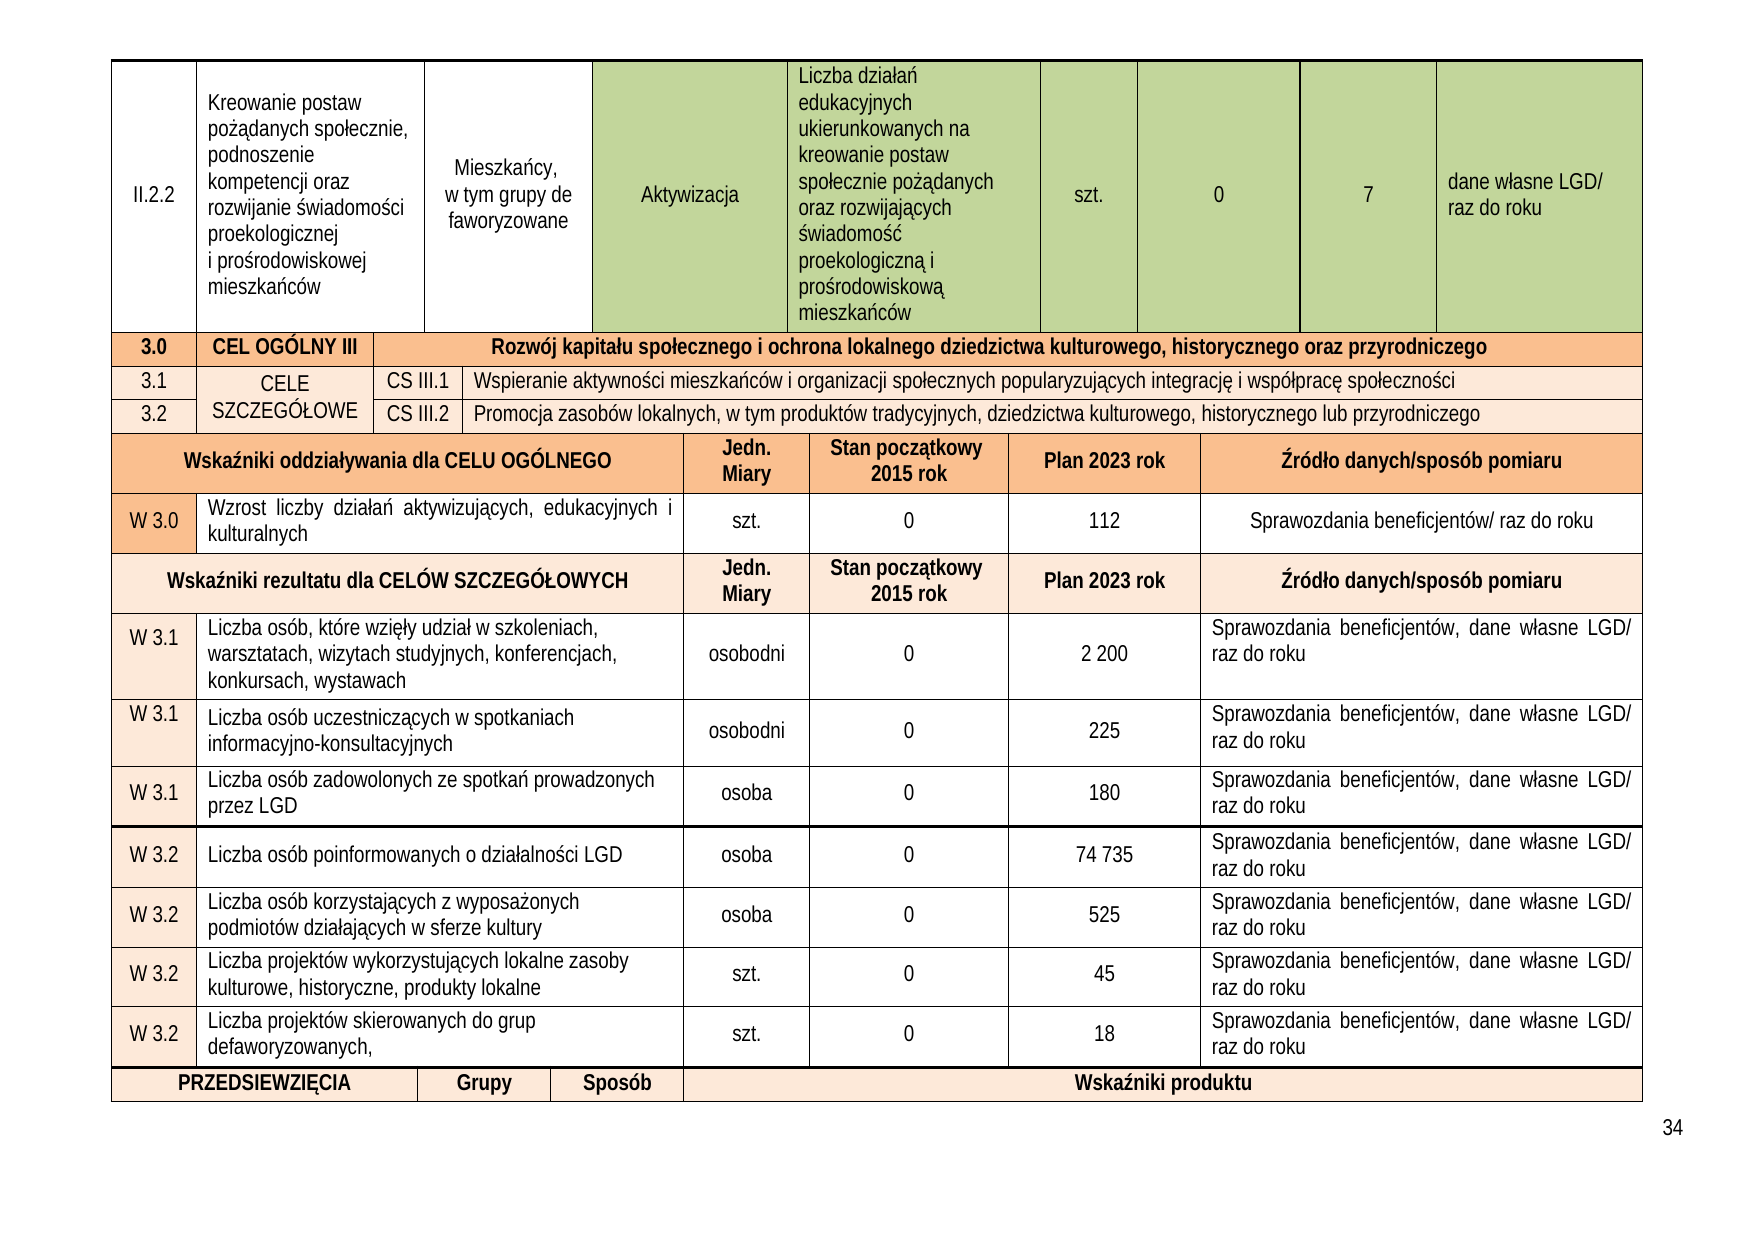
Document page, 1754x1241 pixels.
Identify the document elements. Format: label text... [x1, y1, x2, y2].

table_cell osoba [684, 767, 809, 825]
table_cell W 3.1 [112, 767, 196, 825]
table_cell 0 [810, 1007, 1008, 1066]
table_cell 3.0 [112, 333, 196, 366]
table_cell CS III.1 [374, 367, 462, 399]
table_cell 74 735 [1009, 828, 1200, 887]
table_cell osobodni [684, 614, 809, 699]
table_cell Liczba działań edukacyjnych ukierunkowanych na kreowanie postaw społecznie pożądanych oraz rozwijających świadomość proekologiczną i prośrodowiskową mieszkańców [788, 62, 1040, 332]
table_cell Promocja zasobów lokalnych, w tym produktów tradycyjnych, dziedzictwa kulturowego, historycznego lub przyrodniczego [463, 400, 1642, 433]
table_cell 7 [1301, 62, 1436, 332]
table_cell dane własne LGD/ raz do roku [1437, 62, 1642, 332]
table_cell W 3.2 [112, 888, 196, 947]
table_cell szt. [1041, 62, 1137, 332]
table_cell CS III.2 [374, 400, 462, 433]
table_cell 2 200 [1009, 614, 1200, 699]
table_cell W 3.1 [112, 614, 196, 699]
table_cell 180 [1009, 767, 1200, 825]
table_cell Mieszkańcy, w tym grupy de faworyzowane [425, 62, 592, 332]
table_cell CEL OGÓLNY III [197, 333, 373, 366]
table_cell Liczba projektów wykorzystujących lokalne zasoby kulturowe, historyczne, produkty lokalne [197, 948, 683, 1006]
table_cell 225 [1009, 700, 1200, 766]
table_cell osobodni [684, 700, 809, 766]
table_cell Sprawozdania beneficjentów, dane własne LGD/ raz do roku [1201, 828, 1642, 887]
table_cell 18 [1009, 1007, 1200, 1066]
table_cell 0 [810, 494, 1008, 553]
table_cell Liczba osób zadowolonych ze spotkań prowadzonych przez LGD [197, 767, 683, 825]
table_cell Sprawozdania beneficjentów, dane własne LGD/ raz do roku [1201, 888, 1642, 947]
table_cell 45 [1009, 948, 1200, 1006]
table_cell CELE SZCZEGÓŁOWE [197, 367, 373, 433]
table_cell Sposób realizacji [551, 1069, 683, 1101]
table_cell W 3.2 [112, 948, 196, 1006]
table_cell Jedn. Miary [684, 554, 809, 613]
table_cell PRZEDSIEWZIĘCIA [112, 1069, 417, 1101]
table_cell 3.1 [112, 367, 196, 399]
table_cell Liczba osób korzystających z wyposażonych podmiotów działających w sferze kultury [197, 888, 683, 947]
table_cell 0 [810, 828, 1008, 887]
table_cell Liczba osób poinformowanych o działalności LGD [197, 828, 683, 887]
table_cell Sprawozdania beneficjentów, dane własne LGD/ raz do roku [1201, 614, 1642, 699]
table_cell 0 [1138, 62, 1299, 332]
table_cell Źródło danych/sposób pomiaru [1201, 434, 1642, 493]
table_cell Stan początkowy 2015 rok [810, 434, 1008, 493]
table_cell Źródło danych/sposób pomiaru [1201, 554, 1642, 613]
table_cell osoba [684, 828, 809, 887]
table_cell II.2.2 [112, 62, 196, 332]
table_cell Sprawozdania beneficjentów/ raz do roku [1201, 494, 1642, 553]
table_cell szt. [684, 494, 809, 553]
table_cell Wspieranie aktywności mieszkańców i organizacji społecznych popularyzujących integrację i współpracę społeczności [463, 367, 1642, 399]
table_cell W 3.0 [112, 494, 196, 553]
table_cell Jedn. Miary [684, 434, 809, 493]
table_cell W 3.2 [112, 1007, 196, 1066]
table_cell osoba [684, 888, 809, 947]
table_cell W 3.2 [112, 828, 196, 887]
table_cell 0 [810, 948, 1008, 1006]
table_cell Kreowanie postaw pożądanych społecznie, podnoszenie kompetencji oraz rozwijanie świadomości proekologicznej i prośrodowiskowej mieszkańców [197, 62, 424, 332]
table_cell Liczba projektów skierowanych do grup defaworyzowanych, [197, 1007, 683, 1066]
table_cell 525 [1009, 888, 1200, 947]
table_cell Plan 2023 rok [1009, 554, 1200, 613]
table_cell Wzrost liczby działań aktywizujących, edukacyjnych i kulturalnych [197, 494, 683, 553]
table_cell Aktywizacja [593, 62, 787, 332]
table_cell szt. [684, 948, 809, 1006]
table_cell szt. [684, 1007, 809, 1066]
table_cell Liczba osób, które wzięły udział w szkoleniach, warsztatach, wizytach studyjnych, konferencjach, konkursach, wystawach [197, 614, 683, 699]
table_cell 3.2 [112, 400, 196, 433]
table_cell Grupy docelowe [418, 1069, 550, 1101]
table_cell 0 [810, 888, 1008, 947]
table_cell Wskaźniki rezultatu dla CELÓW SZCZEGÓŁOWYCH [112, 554, 683, 613]
table_cell Stan początkowy 2015 rok [810, 554, 1008, 613]
table_cell Liczba osób uczestniczących w spotkaniach informacyjno-konsultacyjnych [197, 700, 683, 766]
table_cell Wskaźniki oddziaływania dla CELU OGÓLNEGO [112, 434, 683, 493]
table_cell 112 [1009, 494, 1200, 553]
table_cell 0 [810, 614, 1008, 699]
table_cell W 3.1 [112, 700, 196, 766]
table_cell Rozwój kapitału społecznego i ochrona lokalnego dziedzictwa kulturowego, historycznego oraz przyrodniczego [374, 333, 1642, 366]
table_cell 0 [810, 700, 1008, 766]
table_cell Sprawozdania beneficjentów, dane własne LGD/ raz do roku [1201, 1007, 1642, 1066]
table_cell Wskaźniki produktu [684, 1069, 1642, 1101]
table_cell Sprawozdania beneficjentów, dane własne LGD/ raz do roku [1201, 767, 1642, 825]
table_cell Sprawozdania beneficjentów, dane własne LGD/ raz do roku [1201, 948, 1642, 1006]
table_cell Sprawozdania beneficjentów, dane własne LGD/ raz do roku [1201, 700, 1642, 766]
table_cell 0 [810, 767, 1008, 825]
table_cell Plan 2023 rok [1009, 434, 1200, 493]
